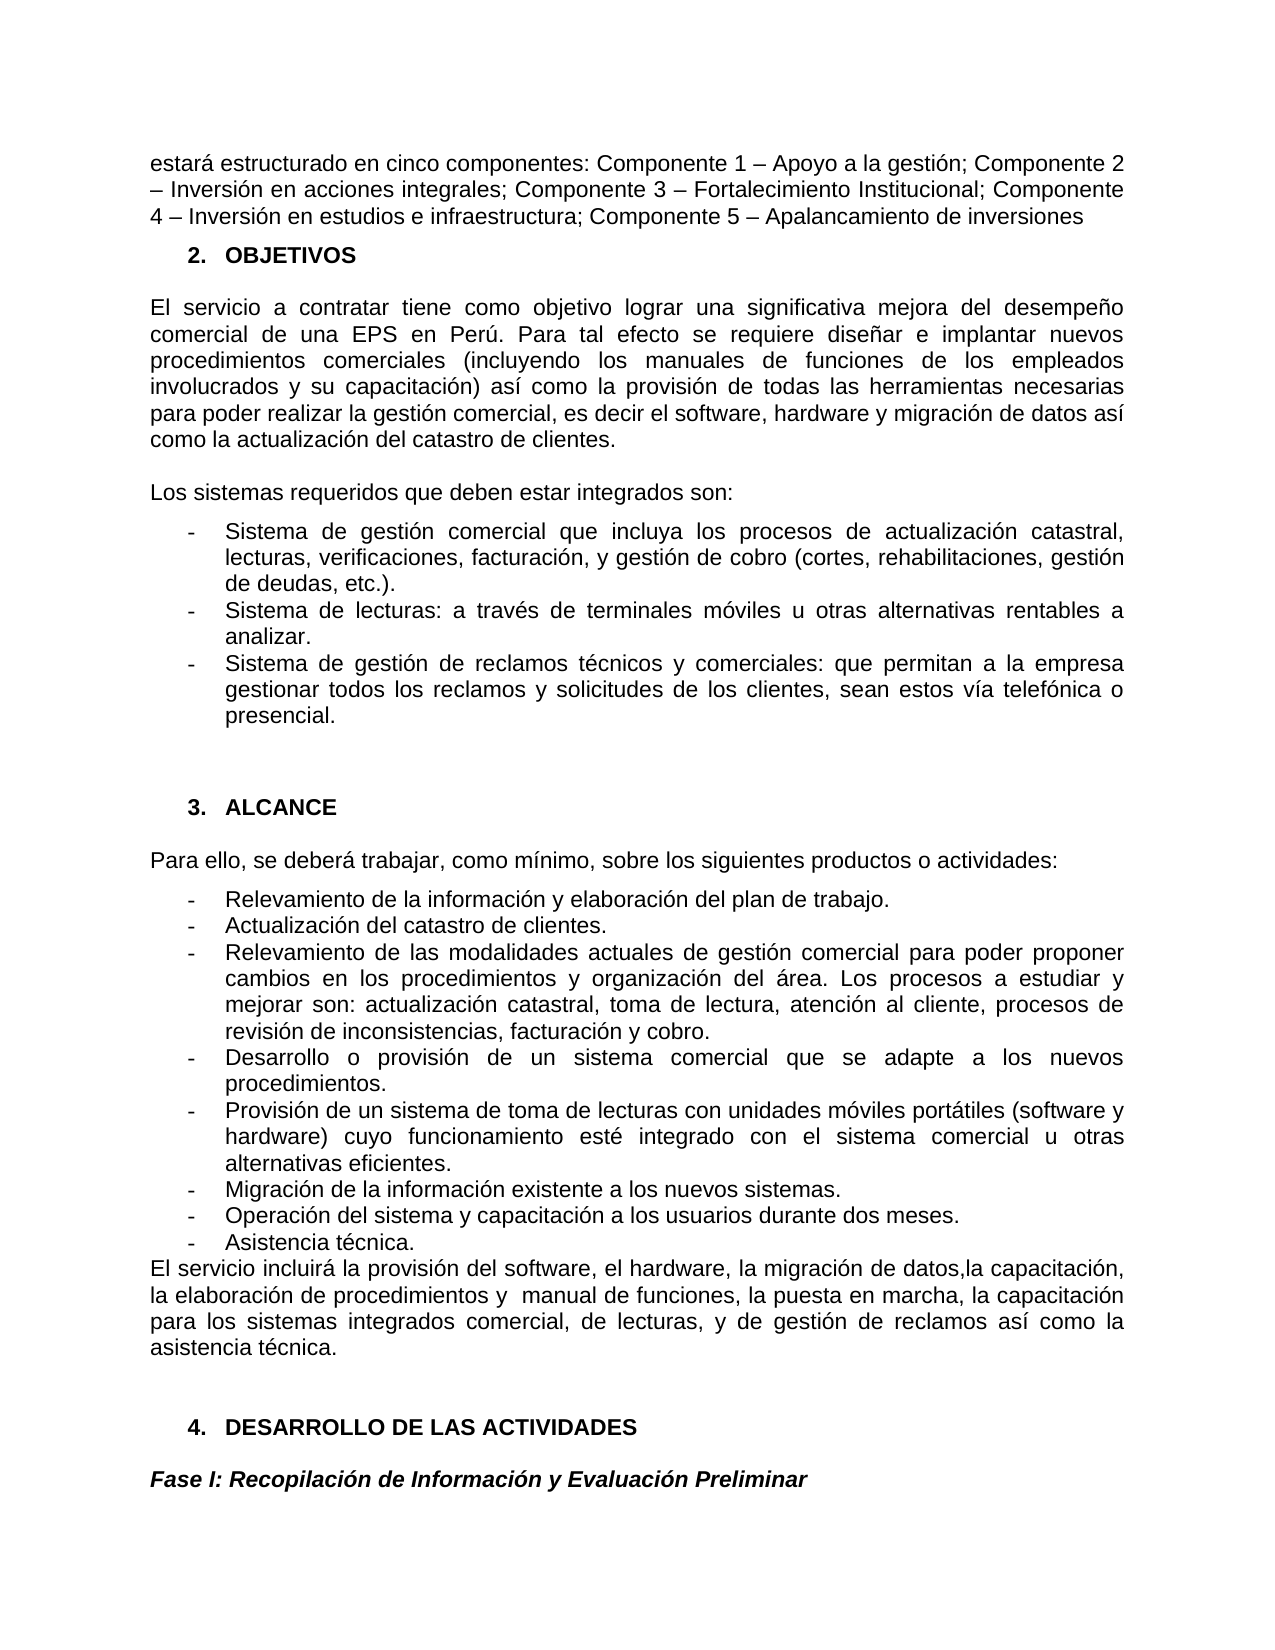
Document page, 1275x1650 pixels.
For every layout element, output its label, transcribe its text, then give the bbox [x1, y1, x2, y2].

list Actualización del catastro de clientes. [187, 912, 1125, 938]
text El servicio a contratar tiene como objetivo lograr una significativa mejora del desempeño comercial de una EPS en Perú. Para tal efecto se requiere diseñar e implantar nuevos procedimientos comerciales (incluyendo los manuales de funciones de los empleados involucrados y su capacitación) así como la provisión de todas las herramientas necesarias para poder realizar la gestión comercial, es decir el software, hardware y migración de datos así como la actualización del catastro de clientes. [150, 294, 1125, 452]
text Para ello, se deberá trabajar, como mínimo, sobre los siguientes productos o actividades: [150, 847, 1125, 873]
list ALCANCE [187, 794, 1125, 820]
list Desarrollo o provisión de un sistema comercial que se adapte a los nuevos procedimientos. [187, 1044, 1125, 1097]
text El servicio incluirá la provisión del software, el hardware, la migración de datos,la capacitación, la elaboración de procedimientos y manual de funciones, la puesta en marcha, la capacitación para los sistemas integrados comercial, de lecturas, y de gestión de reclamos así como la asistencia técnica. [150, 1255, 1125, 1361]
list OBJETIVOS [187, 242, 1125, 268]
list Operación del sistema y capacitación a los usuarios durante dos meses. [187, 1202, 1125, 1229]
list DESARROLLO DE LAS ACTIVIDADES [187, 1413, 1125, 1440]
list Migración de la información existente a los nuevos sistemas. [187, 1176, 1125, 1202]
list Provisión de un sistema de toma de lecturas con unidades móviles portátiles (software y hardware) cuyo funcionamiento esté integrado con el sistema comercial u otras alternativas eficientes. [187, 1097, 1125, 1176]
text Los sistemas requeridos que deben estar integrados son: [150, 479, 1125, 505]
text Fase I: Recopilación de Información y Evaluación Preliminar [150, 1466, 1125, 1492]
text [150, 150, 1125, 229]
list Sistema de gestión comercial que incluya los procesos de actualización catastral, lecturas, verificaciones, facturación, y gestión de cobro (cortes, rehabilitaciones, gestión de deudas, etc.). [187, 518, 1125, 597]
list Asistencia técnica. [187, 1229, 1125, 1255]
list Sistema de lecturas: a través de terminales móviles u otras alternativas rentables a analizar. [187, 597, 1125, 649]
list Sistema de gestión de reclamos técnicos y comerciales: que permitan a la empresa gestionar todos los reclamos y solicitudes de los clientes, sean estos vía telefónica o presencial. [187, 649, 1125, 729]
list Relevamiento de las modalidades actuales de gestión comercial para poder proponer cambios en los procedimientos y organización del área. Los procesos a estudiar y mejorar son: actualización catastral, toma de lectura, atención al cliente, procesos de revisión de inconsistencias, facturación y cobro. [187, 938, 1125, 1044]
list Relevamiento de la información y elaboración del plan de trabajo. [187, 886, 1125, 912]
